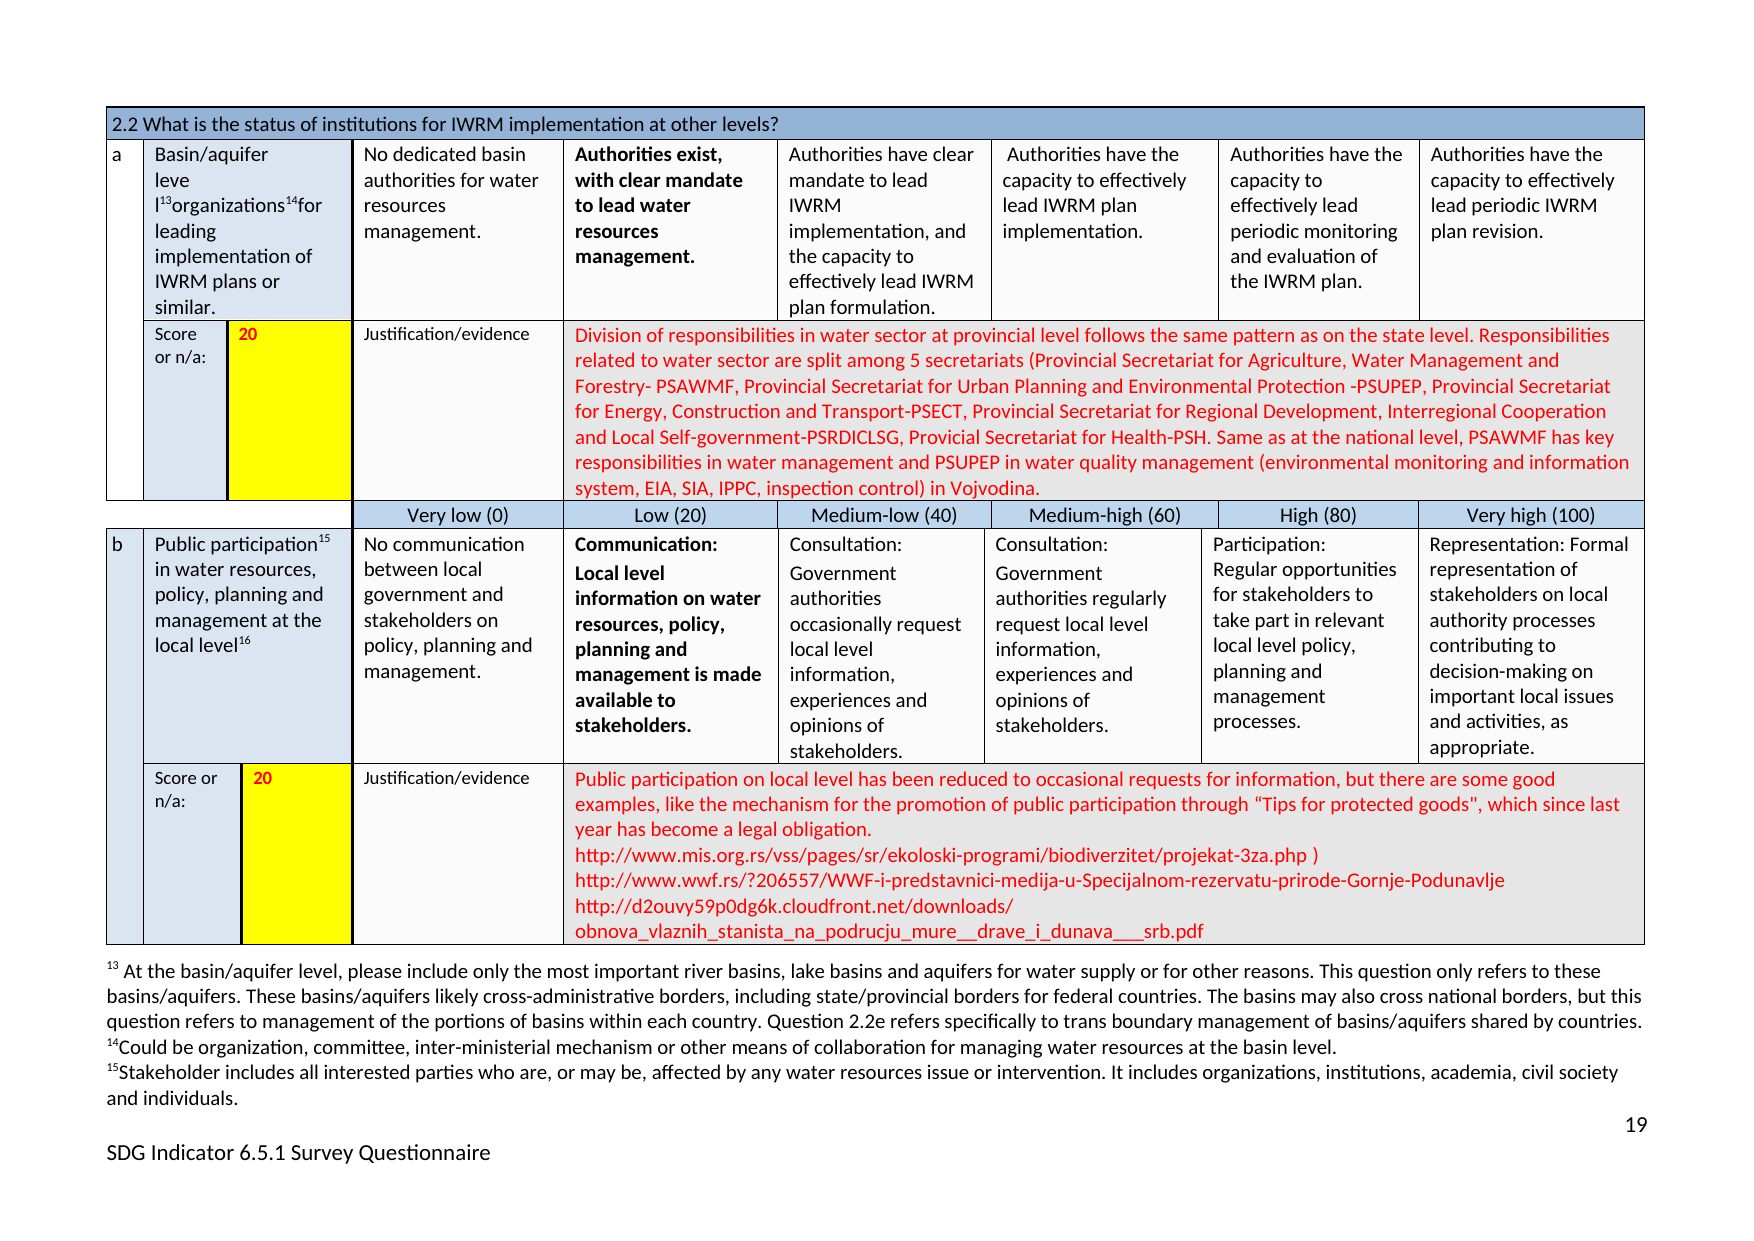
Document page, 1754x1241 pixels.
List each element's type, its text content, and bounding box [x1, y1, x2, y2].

table_cell Very high (100) [1419, 501, 1644, 528]
table_cell Score or n/a: [144, 764, 240, 944]
table_cell Low (20) [564, 501, 777, 528]
table_cell Authorities have the capacity to effectively lead IWRM plan implementation. [992, 140, 1218, 319]
table_cell Authorities have the capacity to effectively lead periodic IWRM plan revision. [1420, 140, 1644, 319]
table_cell Communication: Local level information on water resources, policy, planning and management is made available to stakeholders. [564, 529, 778, 763]
table_cell a [107, 140, 143, 500]
table_cell Consultation: Government authorities occasionally request local level information, experiences and opinions of stakeholders. [779, 529, 984, 763]
table_cell Authorities have the capacity to effectively lead periodic monitoring and evaluation of the IWRM plan. [1219, 140, 1419, 319]
table_cell Justification/evidence [354, 764, 563, 944]
table_cell Score or n/a: [144, 321, 226, 500]
table_cell Public participation in water resources, policy, planning and management at the local level [144, 529, 351, 763]
table_cell Representation: Formal representation of stakeholders on local authority processes contributing to decision-making on important local issues and activities, as appropriate. [1419, 529, 1644, 763]
table_cell Medium-high (60) [992, 501, 1218, 528]
table_cell 20 [243, 764, 351, 944]
table_cell Public participation on local level has been reduced to occasional requests for information, but there are some good examples, like the mechanism for the promotion of public participation through “Tips for protected goods", which since last year has become a legal obligation. http://www.mis.org.rs/vss/pages/sr/ekoloski-programi/biodiverzitet/projekat-3za.php ) http://www.wwf.rs/?206557/WWF-i-predstavnici-medija-u-Specijalnom-rezervatu-prirode-Gornje-Podunavlje http://d2ouvy59p0dg6k.cloudfront.net/downloads/obnova_vlaznih_stanista_na_podrucju_mure__drave_i_dunava___srb.pdf [564, 764, 1644, 944]
table_cell No dedicated basin authorities for water resources management. [354, 140, 563, 319]
table_cell No communication between local government and stakeholders on policy, planning and management. [354, 529, 563, 763]
table_cell Participation: Regular opportunities for stakeholders to take part in relevant local level policy, planning and management processes. [1202, 529, 1418, 763]
table_cell Authorities have clear mandate to lead IWRM implementation, and the capacity to effectively lead IWRM plan formulation. [778, 140, 991, 319]
table_cell 20 [229, 321, 351, 500]
table_cell Medium-low (40) [778, 501, 991, 528]
table_cell [103, 500, 351, 528]
table_cell High (80) [1219, 501, 1418, 528]
table_cell Very low (0) [354, 501, 563, 528]
table_cell 2.2 What is the status of institutions for IWRM implementation at other levels? [107, 108, 1644, 139]
table_cell Consultation: Government authorities regularly request local level information, experiences and opinions of stakeholders. [985, 529, 1201, 763]
table_cell b [107, 529, 143, 944]
table_cell Justification/evidence [354, 321, 563, 500]
table_cell Basin/aquifer levelorganizationsfor leading implementation of IWRM plans or similar. [144, 140, 351, 319]
table_cell Authorities exist, with clear mandate to lead water resources management. [564, 140, 777, 319]
table_cell Division of responsibilities in water sector at provincial level follows the same pattern as on the state level. Responsibilities related to water sector are split among 5 secretariats (Provincial Secretariat for Agriculture, Water Management and Forestry- PSAWMF, Provincial Secretariat for Urban Planning and Environmental Protection -PSUPEP, Provincial Secretariat for Energy, Construction and Transport-PSECT, Provincial Secretariat for Regional Development, Interregional Cooperation and Local Self-government-PSRDICLSG, Provicial Secretariat for Health-PSH. Same as at the national level, PSAWMF has key responsibilities in water management and PSUPEP in water quality management (environmental monitoring and information system, EIA, SIA, IPPC, inspection control) in Vojvodina. [564, 321, 1644, 500]
